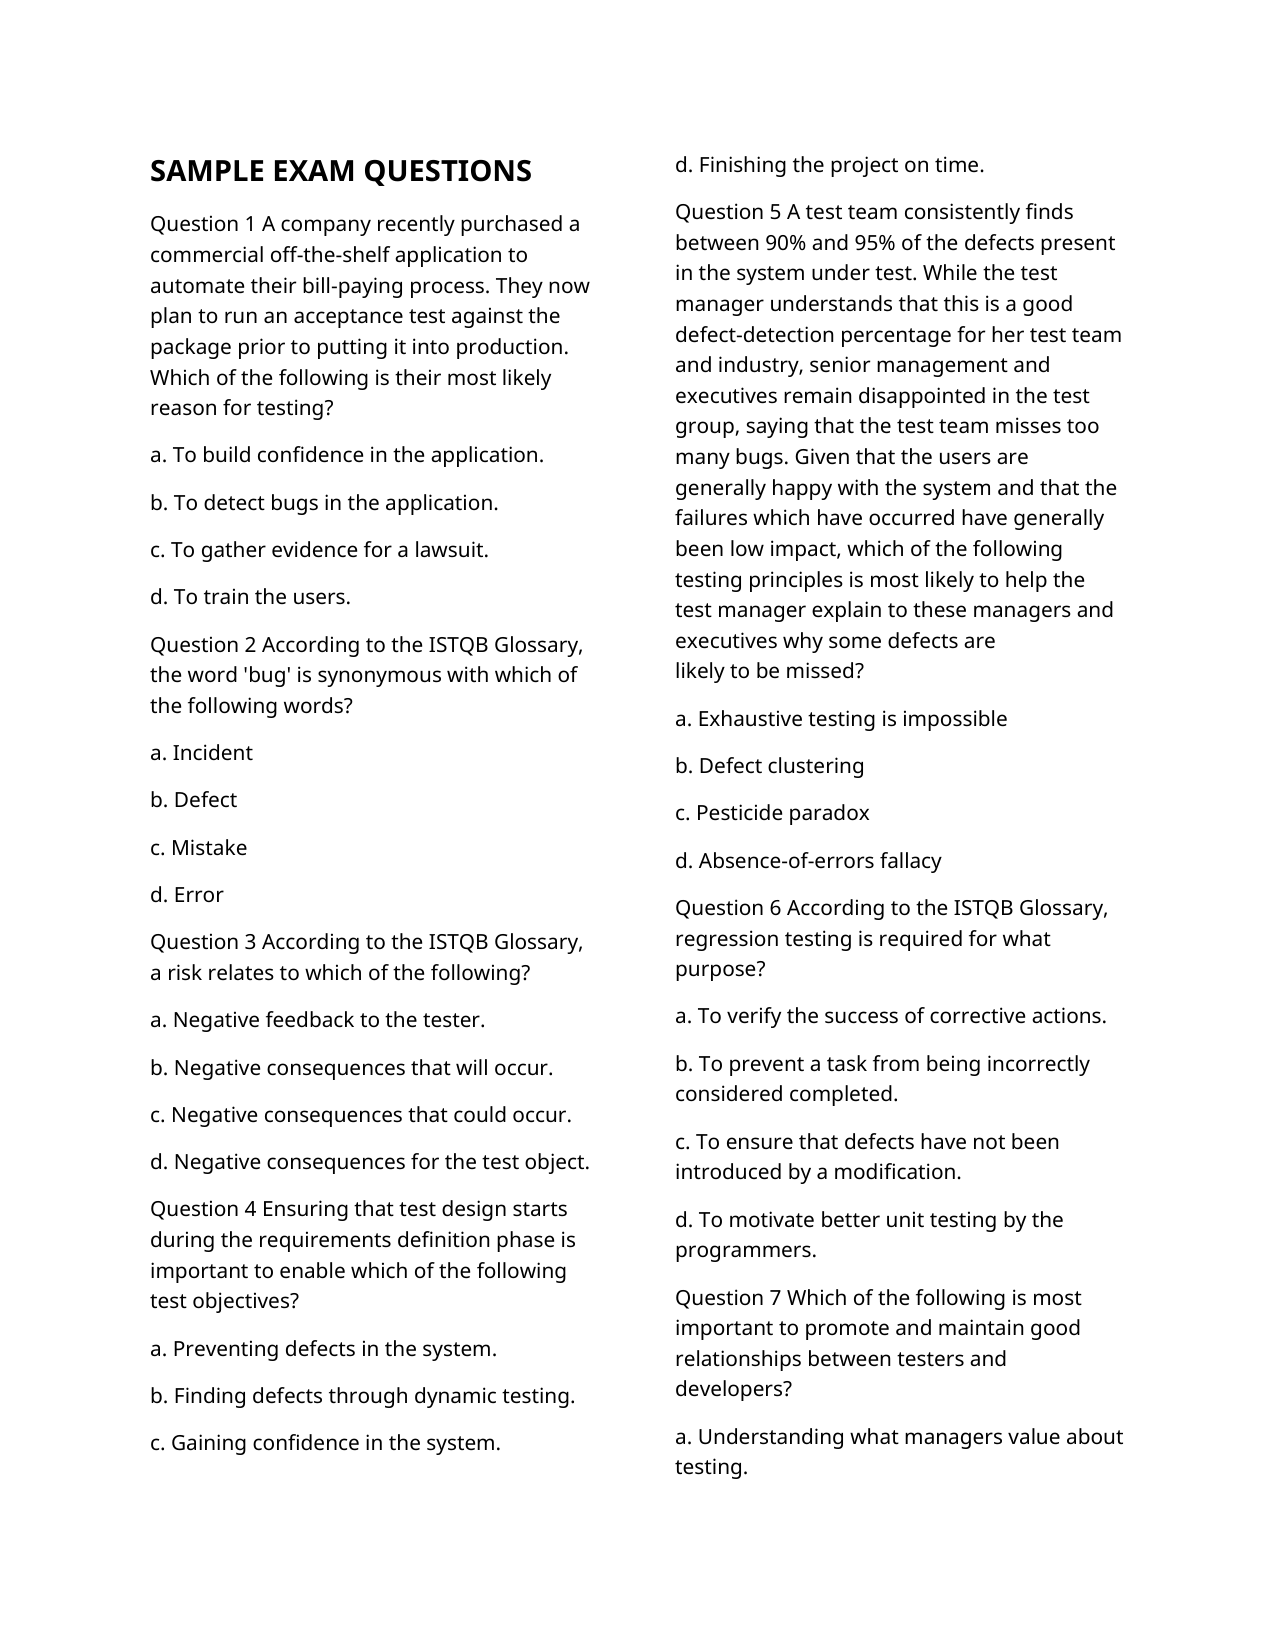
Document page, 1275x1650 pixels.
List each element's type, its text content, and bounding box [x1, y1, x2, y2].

text Question 1 A company recently purchased a commercial off-the-shelf application to automate their bill-paying process. They now plan to run an acceptance test against the package prior to putting it into production. Which of the following is their most likely reason for testing? [150, 209, 600, 422]
text b. To prevent a task from being incorrectly considered completed. [675, 1049, 1125, 1108]
text c. Pesticide paradox [675, 798, 1125, 827]
text b. Defect [150, 786, 600, 814]
text b. To detect bugs in the application. [150, 488, 600, 516]
text a. Preventing defects in the system. [150, 1334, 600, 1362]
text c. Mistake [150, 833, 600, 861]
text Question 4 Ensuring that test design starts during the requirements definition phase is important to enable which of the following test objectives? [150, 1194, 600, 1315]
text d. To motivate better unit testing by the programmers. [675, 1205, 1125, 1264]
text a. Understanding what managers value about testing. [675, 1422, 1125, 1481]
text b. Negative consequences that will occur. [150, 1053, 600, 1081]
text a. Incident [150, 738, 600, 767]
text b. Finding defects through dynamic testing. [150, 1381, 600, 1409]
text Question 6 According to the ISTQB Glossary, regression testing is required for what purpose? [675, 893, 1125, 983]
text Question 3 According to the ISTQB Glossary, a risk relates to which of the following? [150, 927, 600, 986]
text c. Negative consequences that could occur. [150, 1100, 600, 1128]
text SAMPLE EXAM QUESTIONS [150, 150, 600, 190]
text a. To verify the success of corrective actions. [675, 1002, 1125, 1030]
text d. To train the users. [150, 582, 600, 611]
text d. Error [150, 880, 600, 908]
text Question 7 Which of the following is most important to promote and maintain good relationships between testers and developers? [675, 1283, 1125, 1403]
text c. Gaining confidence in the system. [150, 1428, 600, 1457]
text d. Negative consequences for the test object. [150, 1147, 600, 1176]
text c. To gather evidence for a lawsuit. [150, 535, 600, 563]
text c. To ensure that defects have not been introduced by a modification. [675, 1127, 1125, 1186]
text a. Negative feedback to the tester. [150, 1005, 600, 1034]
text d. Finishing the project on time. [675, 150, 1125, 178]
text a. To build confidence in the application. [150, 441, 600, 469]
text d. Absence-of-errors fallacy [675, 846, 1125, 874]
text b. Defect clustering [675, 751, 1125, 780]
text a. Exhaustive testing is impossible [675, 704, 1125, 732]
text Question 5 A test team consistently finds between 90% and 95% of the defects present in the system under test. While the test manager understands that this is a good defect-detection percentage for her test team and industry, senior management and executives remain disappointed in the test group, saying that the test team misses too many bugs. Given that the users are generally happy with the system and that the failures which have occurred have generally been low impact, which of the following testing principles is most likely to help the test manager explain to these managers and executives why some defects are likely to be missed? [675, 197, 1125, 685]
text Question 2 According to the ISTQB Glossary, the word 'bug' is synonymous with which of the following words? [150, 630, 600, 719]
